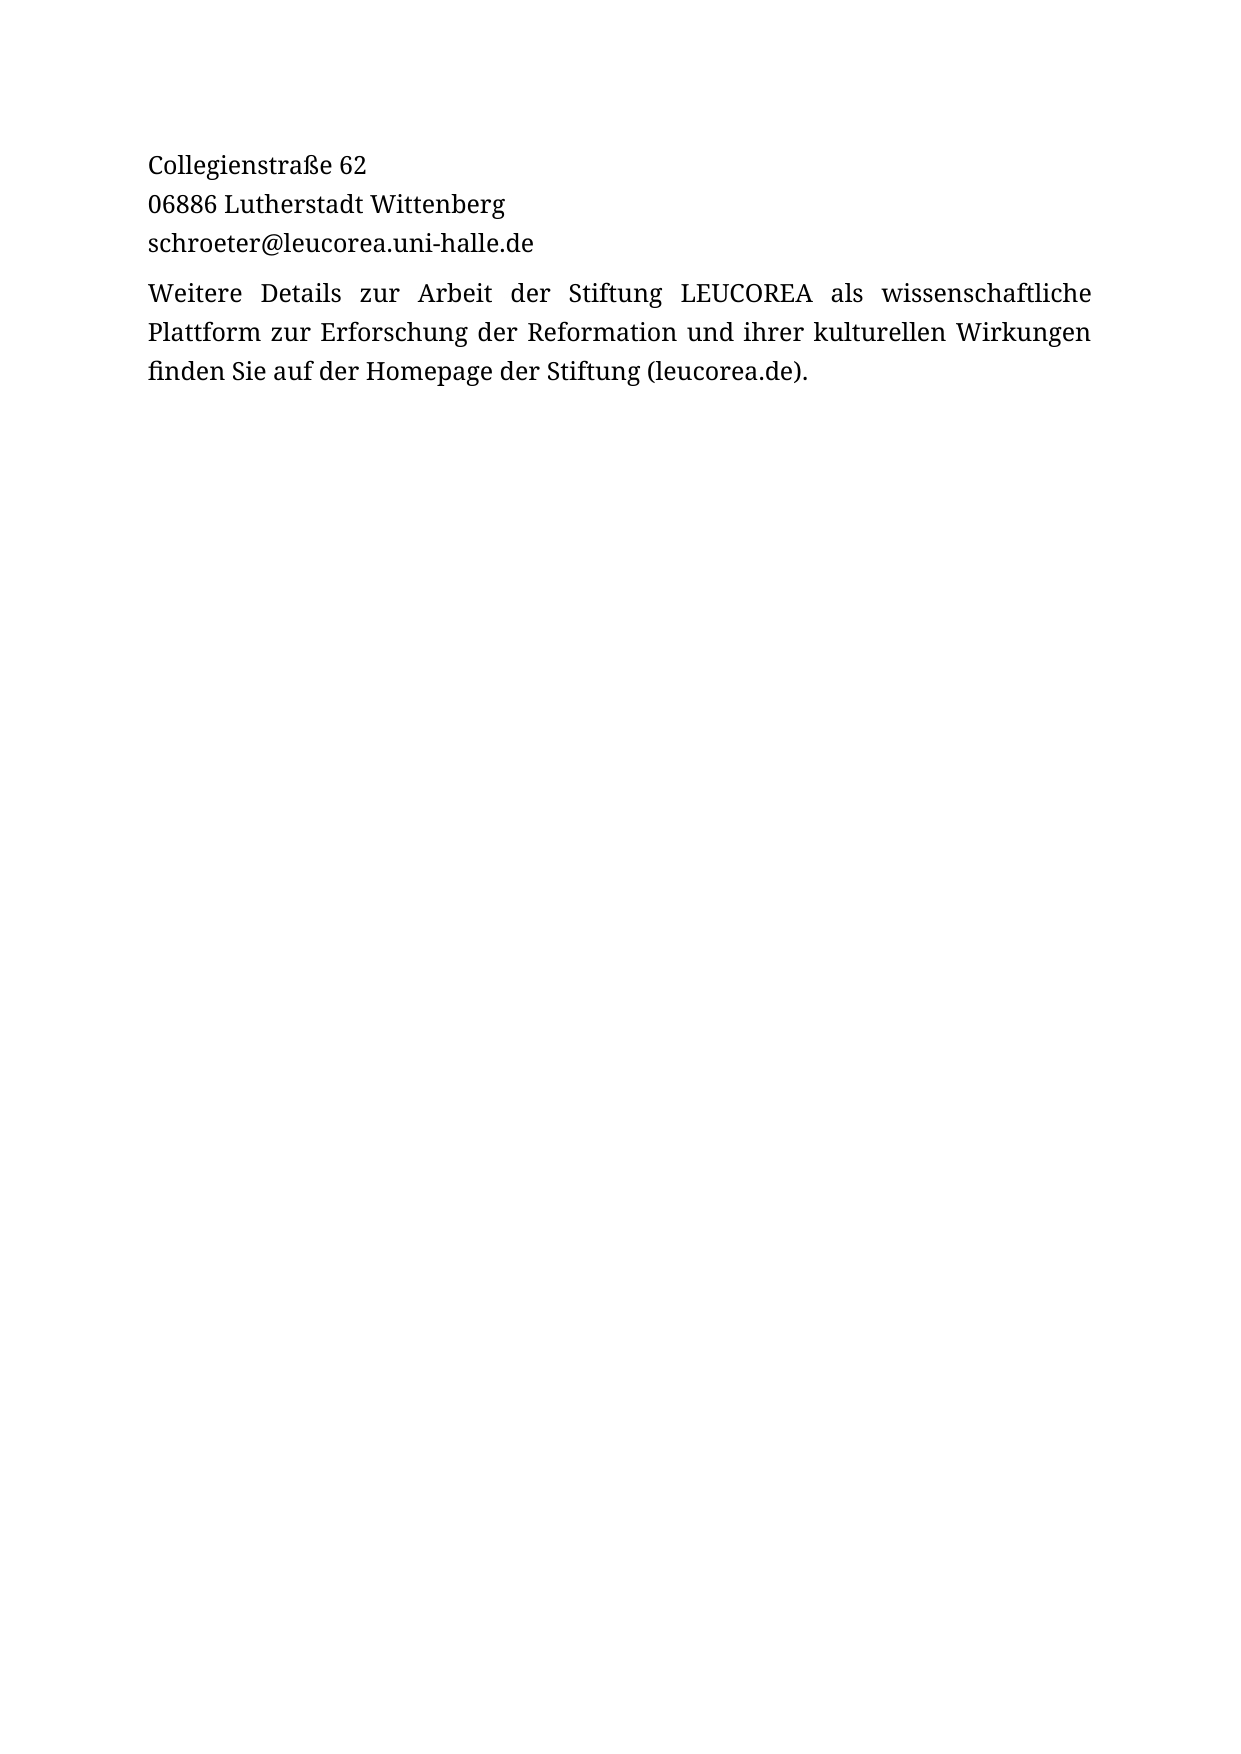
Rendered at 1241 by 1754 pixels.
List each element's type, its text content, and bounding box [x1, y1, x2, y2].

text Weitere Details zur Arbeit der Stiftung LEUCOREA als wissenschaftliche Plattform zur Erforschung der Reformation und ihrer kulturellen Wirkungen finden Sie auf der Homepage der Stiftung (leucorea.de). [148, 276, 1093, 388]
text schroeter@leucorea.uni-halle.de [148, 226, 1093, 260]
text 06886 Lutherstadt Wittenberg [148, 187, 1093, 221]
text Collegienstraße 62 [148, 148, 1093, 182]
